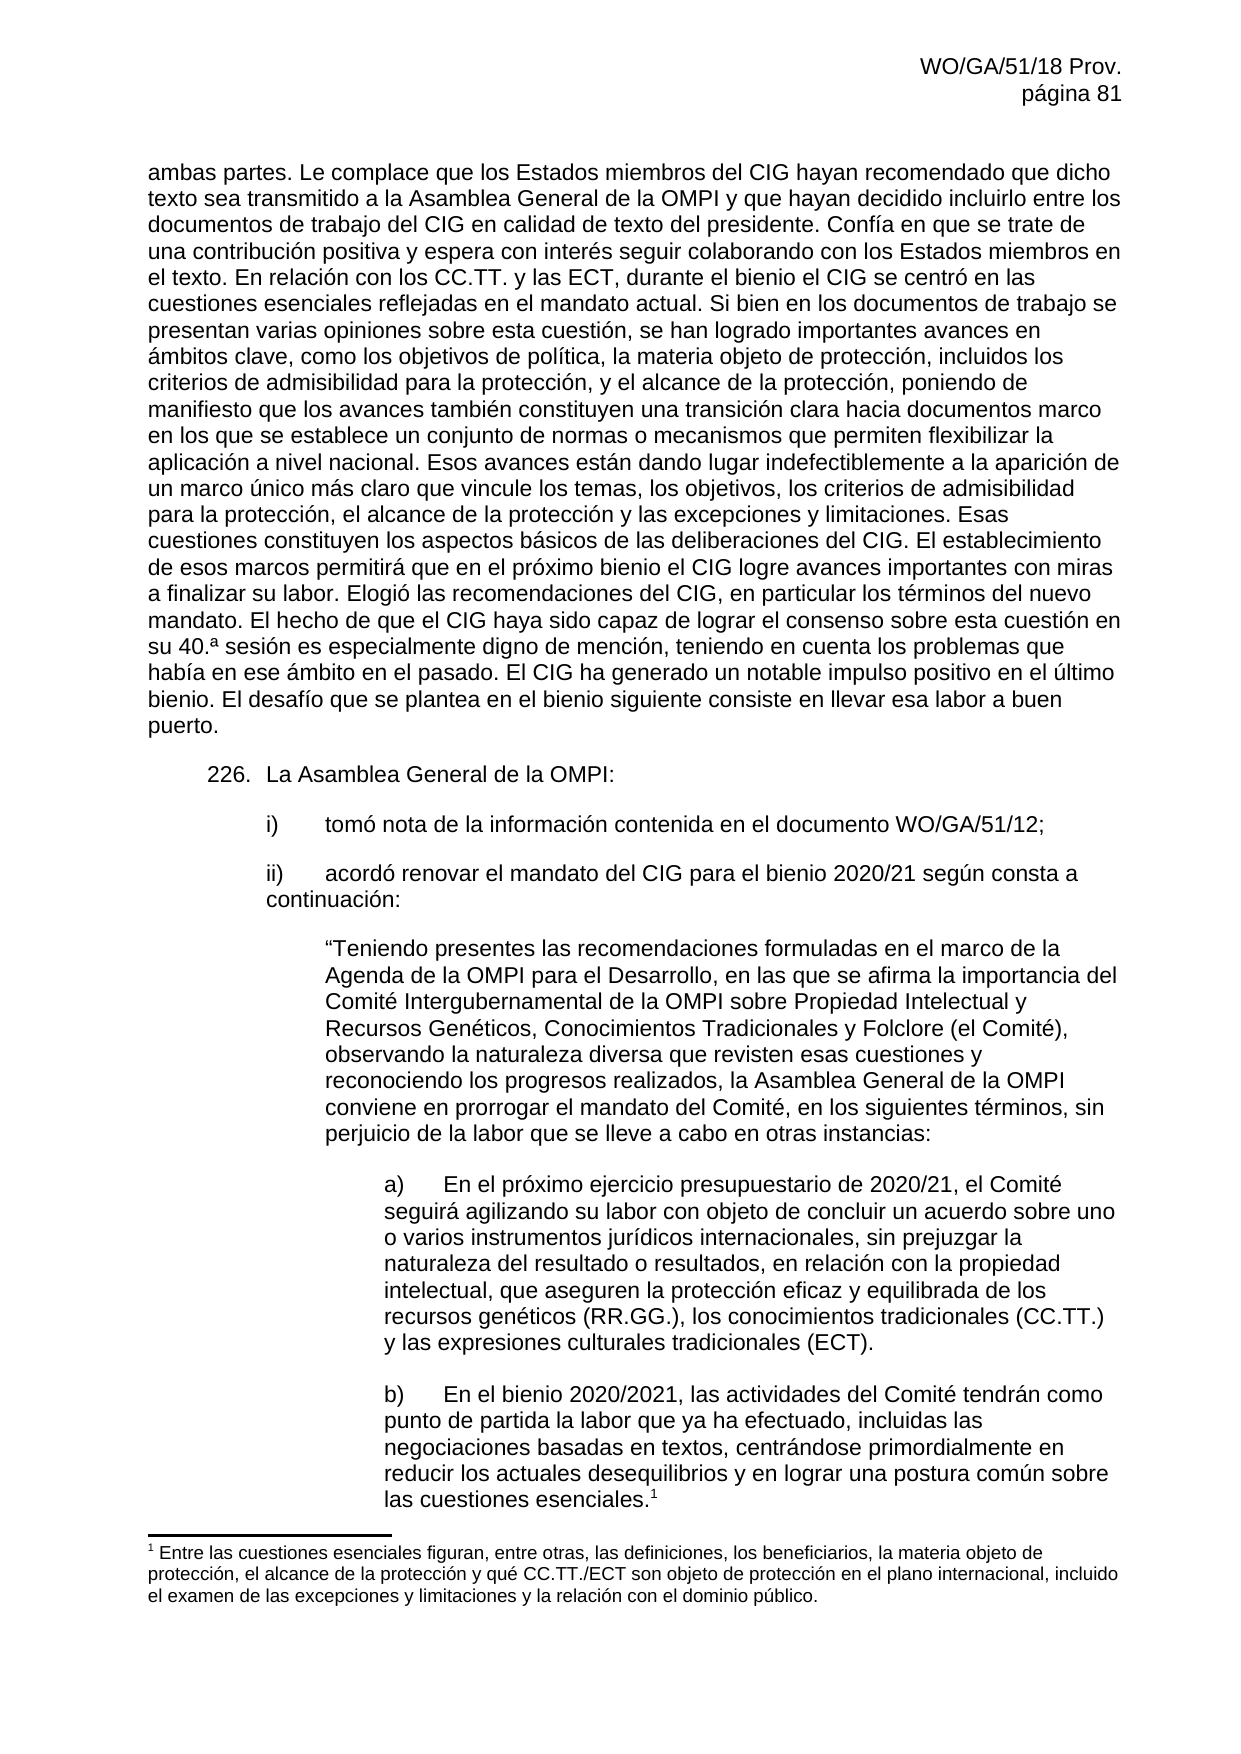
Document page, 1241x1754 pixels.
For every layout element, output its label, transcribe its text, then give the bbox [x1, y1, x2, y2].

list tomó nota de la información contenida en el documento WO/GA/51/12; [266, 811, 1122, 837]
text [148, 158, 1122, 738]
text a) En el próximo ejercicio presupuestario de 2020/21, el Comité seguirá agilizando su labor con objeto de concluir un acuerdo sobre uno o varios instrumentos jurídicos internacionales, sin prejuzgar la naturaleza del resultado o resultados, en relación con la propiedad intelectual, que aseguren la protección eficaz y equilibrada de los recursos genéticos (RR.GG.), los conocimientos tradicionales (CC.TT.) y las expresiones culturales tradicionales (ECT). [384, 1171, 1122, 1356]
list “Teniendo presentes las recomendaciones formuladas en el marco de la Agenda de la OMPI para el Desarrollo, en las que se afirma la importancia del Comité Intergubernamental de la OMPI sobre Propiedad Intelectual y Recursos Genéticos, Conocimientos Tradicionales y Folclore (el Comité), observando la naturaleza diversa que revisten esas cuestiones y reconociendo los progresos realizados, la Asamblea General de la OMPI conviene en prorrogar el mandato del Comité, en los siguientes términos, sin perjuicio de la labor que se lleve a cabo en otras instancias: [325, 935, 1122, 1146]
list acordó renovar el mandato del CIG para el bienio 2020/21 según consta a continuación: [266, 860, 1122, 912]
list La Asamblea General de la OMPI: [207, 761, 1122, 788]
text b) En el bienio 2020/2021, las actividades del Comité tendrán como punto de partida la labor que ya ha efectuado, incluidas las negociaciones basadas en textos, centrándose primordialmente en reducir los actuales desequilibrios y en lograr una postura común sobre las cuestiones esenciales. [384, 1381, 1122, 1512]
